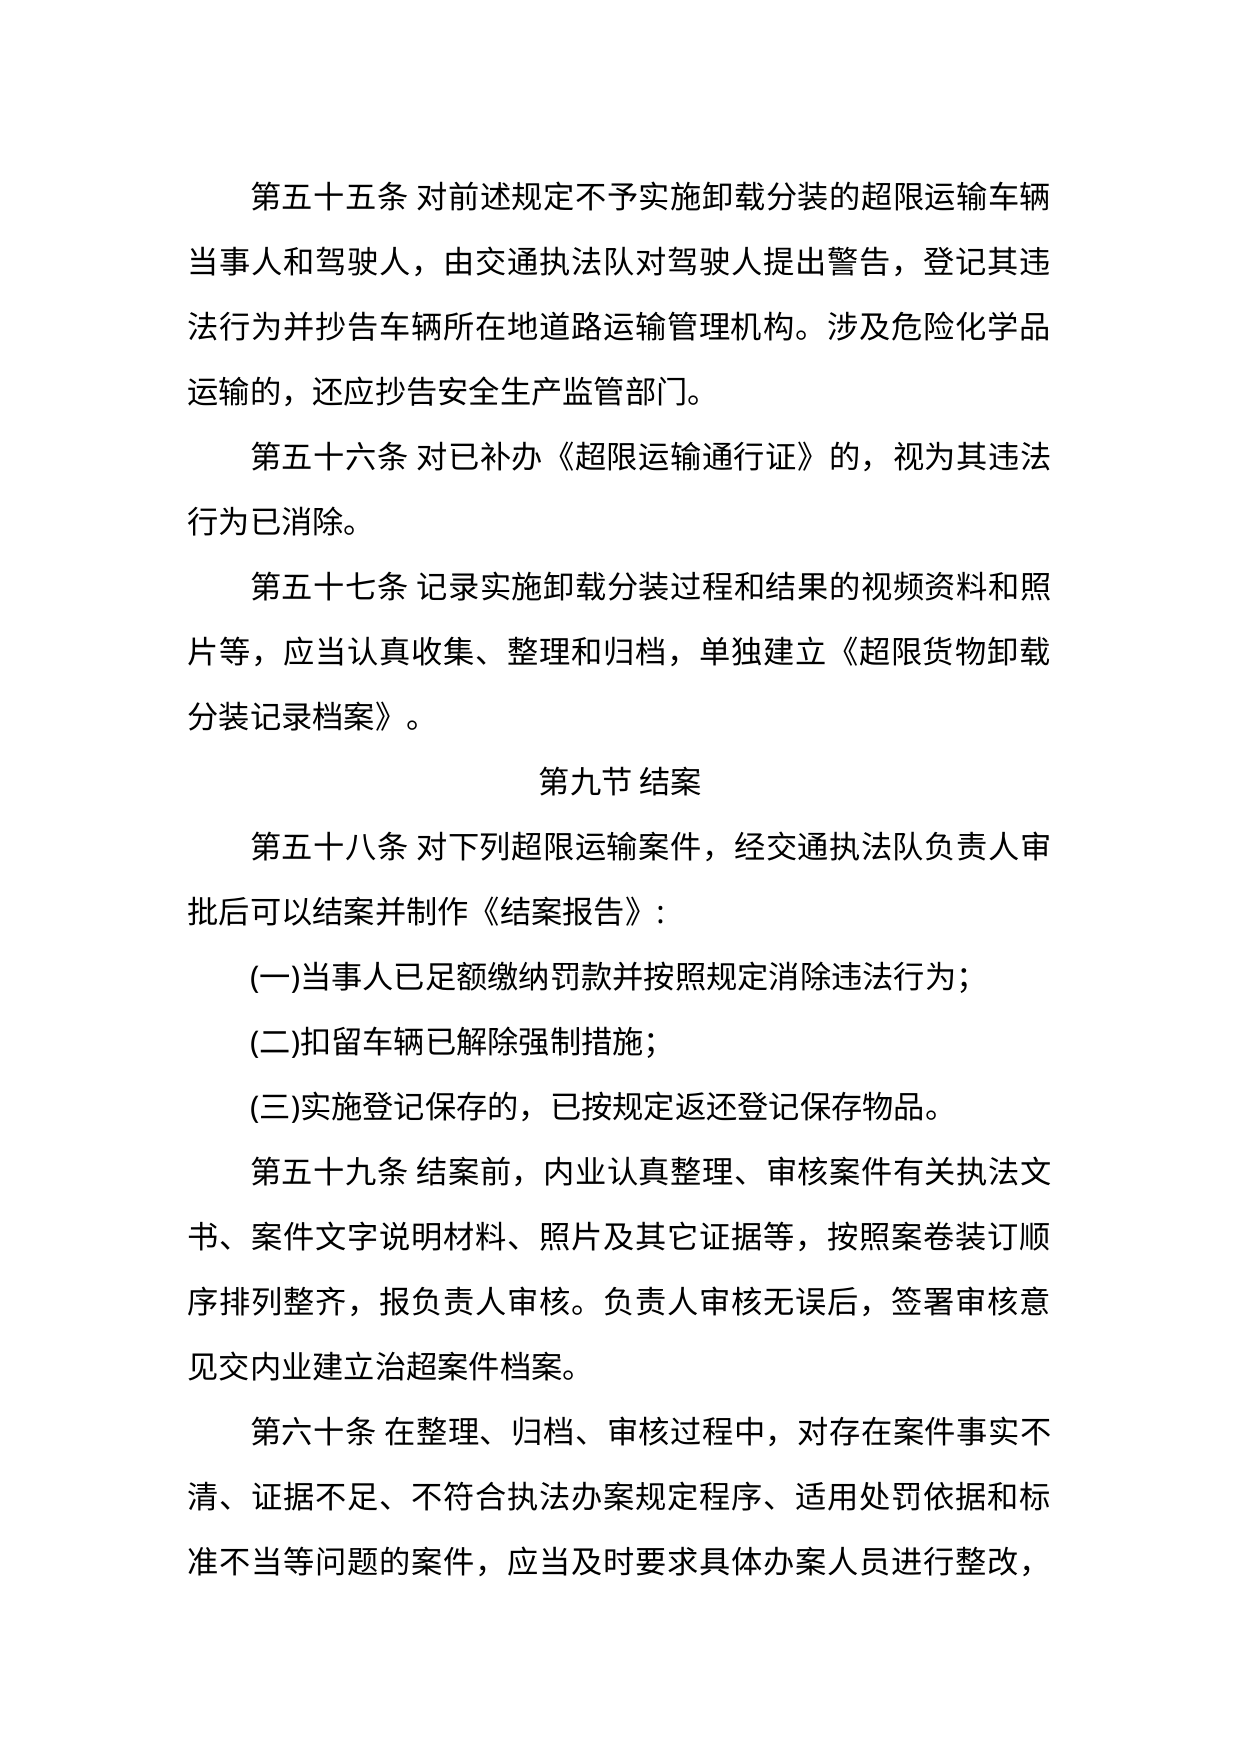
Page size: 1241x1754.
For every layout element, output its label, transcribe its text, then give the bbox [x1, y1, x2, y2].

text 第九节 结案 [187, 747, 1053, 812]
text 第五十九条 结案前，内业认真整理、审核案件有关执法文书、案件文字说明材料、照片及其它证据等，按照案卷装订顺序排列整齐，报负责人审核。负责人审核无误后，签署审核意见交内业建立治超案件档案。 [187, 1137, 1053, 1397]
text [187, 1397, 1053, 1592]
text 第五十八条 对下列超限运输案件，经交通执法队负责人审批后可以结案并制作《结案报告》: [187, 812, 1053, 942]
text (三)实施登记保存的，已按规定返还登记保存物品。 [187, 1072, 1053, 1137]
text 第五十五条 对前述规定不予实施卸载分装的超限运输车辆当事人和驾驶人，由交通执法队对驾驶人提出警告，登记其违法行为并抄告车辆所在地道路运输管理机构。涉及危险化学品运输的，还应抄告安全生产监管部门。 [187, 162, 1053, 422]
text (一)当事人已足额缴纳罚款并按照规定消除违法行为； [187, 942, 1053, 1007]
text 第五十七条 记录实施卸载分装过程和结果的视频资料和照片等，应当认真收集、整理和归档，单独建立《超限货物卸载分装记录档案》。 [187, 552, 1053, 747]
text 第五十六条 对已补办《超限运输通行证》的，视为其违法行为已消除。 [187, 422, 1053, 552]
text (二)扣留车辆已解除强制措施； [187, 1007, 1053, 1072]
